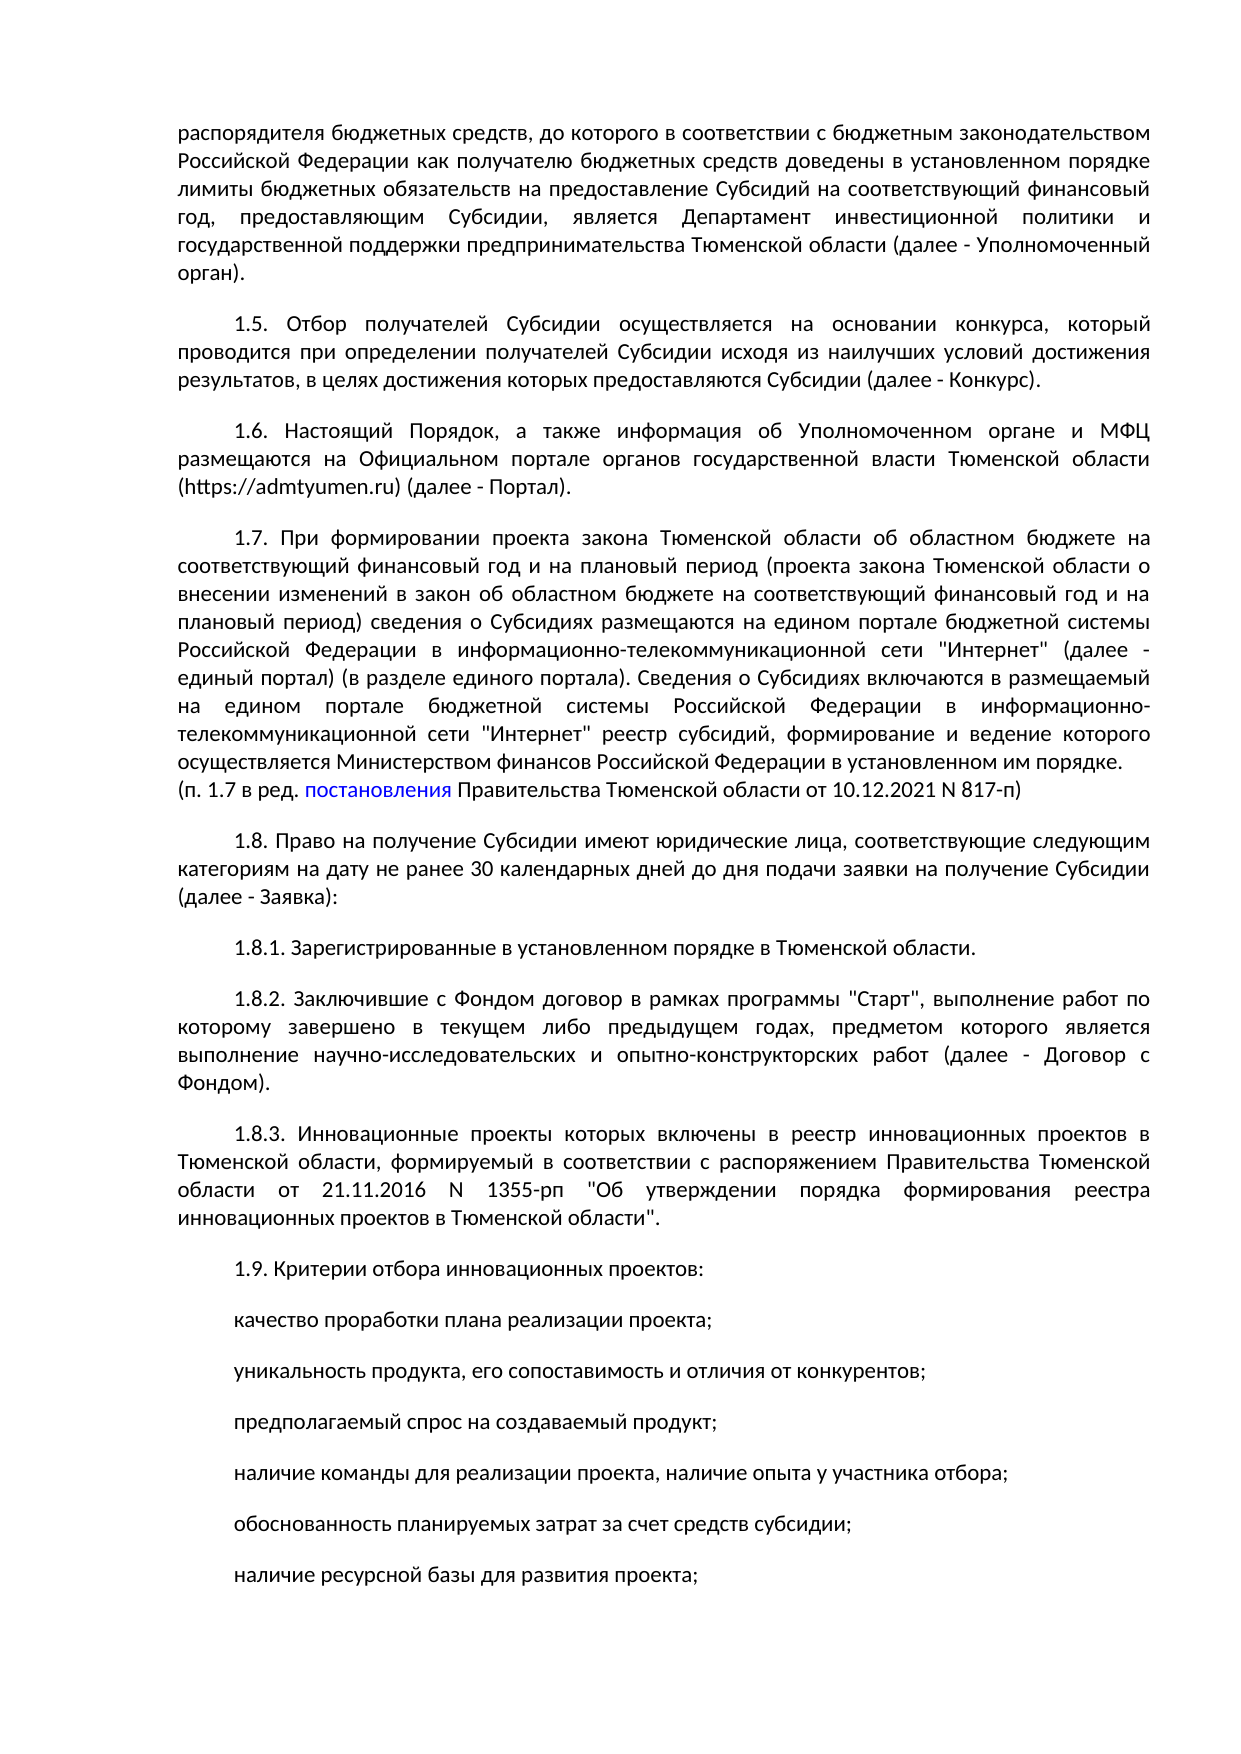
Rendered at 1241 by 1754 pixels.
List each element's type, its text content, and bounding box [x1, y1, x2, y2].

text обоснованность планируемых затрат за счет средств субсидии; [177, 1509, 1152, 1537]
text уникальность продукта, его сопоставимость и отличия от конкурентов; [177, 1356, 1152, 1384]
text 1.8.3. Инновационные проекты которых включены в реестр инновационных проектов в Тюменской области, формируемый в соответствии с распоряжением Правительства Тюменской области от 21.11.2016 N 1355-рп "Об утверждении порядка формирования реестра инновационных проектов в Тюменской области". [177, 1119, 1152, 1231]
text качество проработки плана реализации проекта; [177, 1305, 1152, 1333]
text 1.8.1. Зарегистрированные в установленном порядке в Тюменской области. [177, 933, 1152, 961]
text 1.8.2. Заключившие с Фондом договор в рамках программы "Старт", выполнение работ по которому завершено в текущем либо предыдущем годах, предметом которого является выполнение научно-исследовательских и опытно-конструкторских работ (далее - Договор с Фондом). [177, 984, 1152, 1096]
text наличие ресурсной базы для развития проекта; [177, 1560, 1152, 1588]
text (п. 1.7 в ред. постановления Правительства Тюменской области от 10.12.2021 N 817-п) [177, 775, 1152, 803]
text 1.5. Отбор получателей Субсидии осуществляется на основании конкурса, который проводится при определении получателей Субсидии исходя из наилучших условий достижения результатов, в целях достижения которых предоставляются Субсидии (далее - Конкурс). [177, 309, 1152, 393]
text наличие команды для реализации проекта, наличие опыта у участника отбора; [177, 1458, 1152, 1486]
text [177, 118, 1152, 286]
text 1.8. Право на получение Субсидии имеют юридические лица, соответствующие следующим категориям на дату не ранее 30 календарных дней до дня подачи заявки на получение Субсидии (далее - Заявка): [177, 826, 1152, 910]
text 1.6. Настоящий Порядок, а также информация об Уполномоченном органе и МФЦ размещаются на Официальном портале органов государственной власти Тюменской области (https://admtyumen.ru) (далее - Портал). [177, 416, 1152, 500]
text 1.9. Критерии отбора инновационных проектов: [177, 1254, 1152, 1282]
text 1.7. При формировании проекта закона Тюменской области об областном бюджете на соответствующий финансовый год и на плановый период (проекта закона Тюменской области о внесении изменений в закон об областном бюджете на соответствующий финансовый год и на плановый период) сведения о Субсидиях размещаются на едином портале бюджетной системы Российской Федерации в информационно-телекоммуникационной сети "Интернет" (далее - единый портал) (в разделе единого портала). Сведения о Субсидиях включаются в размещаемый на едином портале бюджетной системы Российской Федерации в информационно-телекоммуникационной сети "Интернет" реестр субсидий, формирование и ведение которого осуществляется Министерством финансов Российской Федерации в установленном им порядке. [177, 523, 1152, 775]
text предполагаемый спрос на создаваемый продукт; [177, 1407, 1152, 1435]
